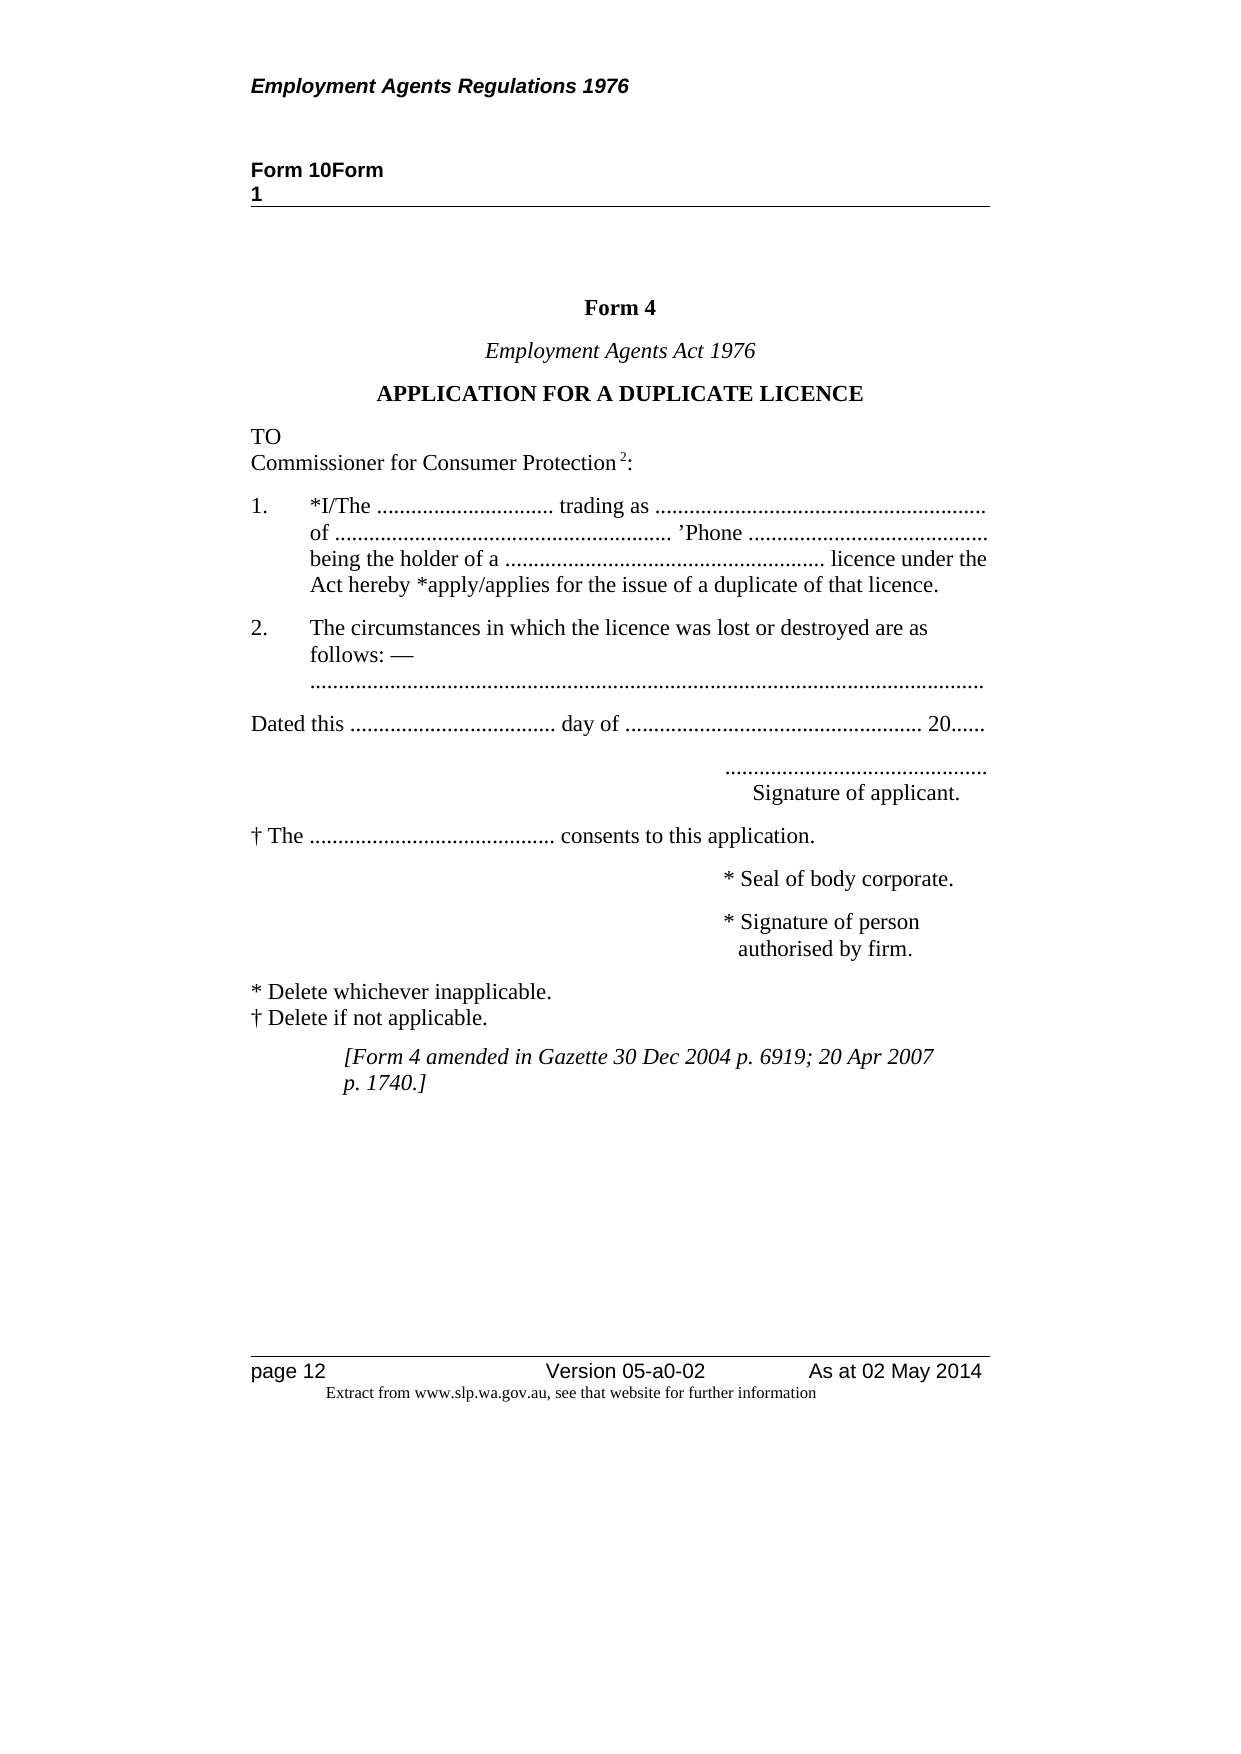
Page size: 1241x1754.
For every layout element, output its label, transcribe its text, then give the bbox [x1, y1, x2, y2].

text * Seal of body corporate. [723, 865, 990, 892]
text * Delete whichever inapplicable. † Delete if not applicable. [251, 978, 990, 1031]
text 2. The circumstances in which the licence was lost or destroyed are as follows: — ...................................................................................................................... [251, 614, 990, 693]
text [Form 4 amended in Gazette 30 Dec 2004 p. 6919; 20 Apr 2007 p. 1740.] [251, 1043, 990, 1096]
text 1. *I/The ............................... trading as .......................................................... of ........................................................... ’Phone .......................................... being the holder of a ........................................................ licence under the Act hereby *apply/applies for the issue of a duplicate of that licence. [251, 492, 990, 598]
text † The ........................................... consents to this application. [251, 822, 990, 849]
text * Signature of person authorised by firm. [723, 908, 990, 961]
subtitle Form 4 [251, 294, 990, 320]
text TO Commissioner for Consumer Protection 2: [251, 423, 990, 476]
text Dated this .................................... day of .................................................... 20...... [251, 710, 990, 736]
subtitle Employment Agents Act 1976 [251, 337, 990, 363]
subtitle APPLICATION FOR A DUPLICATE LICENCE [251, 380, 990, 406]
text .............................................. Signature of applicant. [723, 753, 990, 806]
